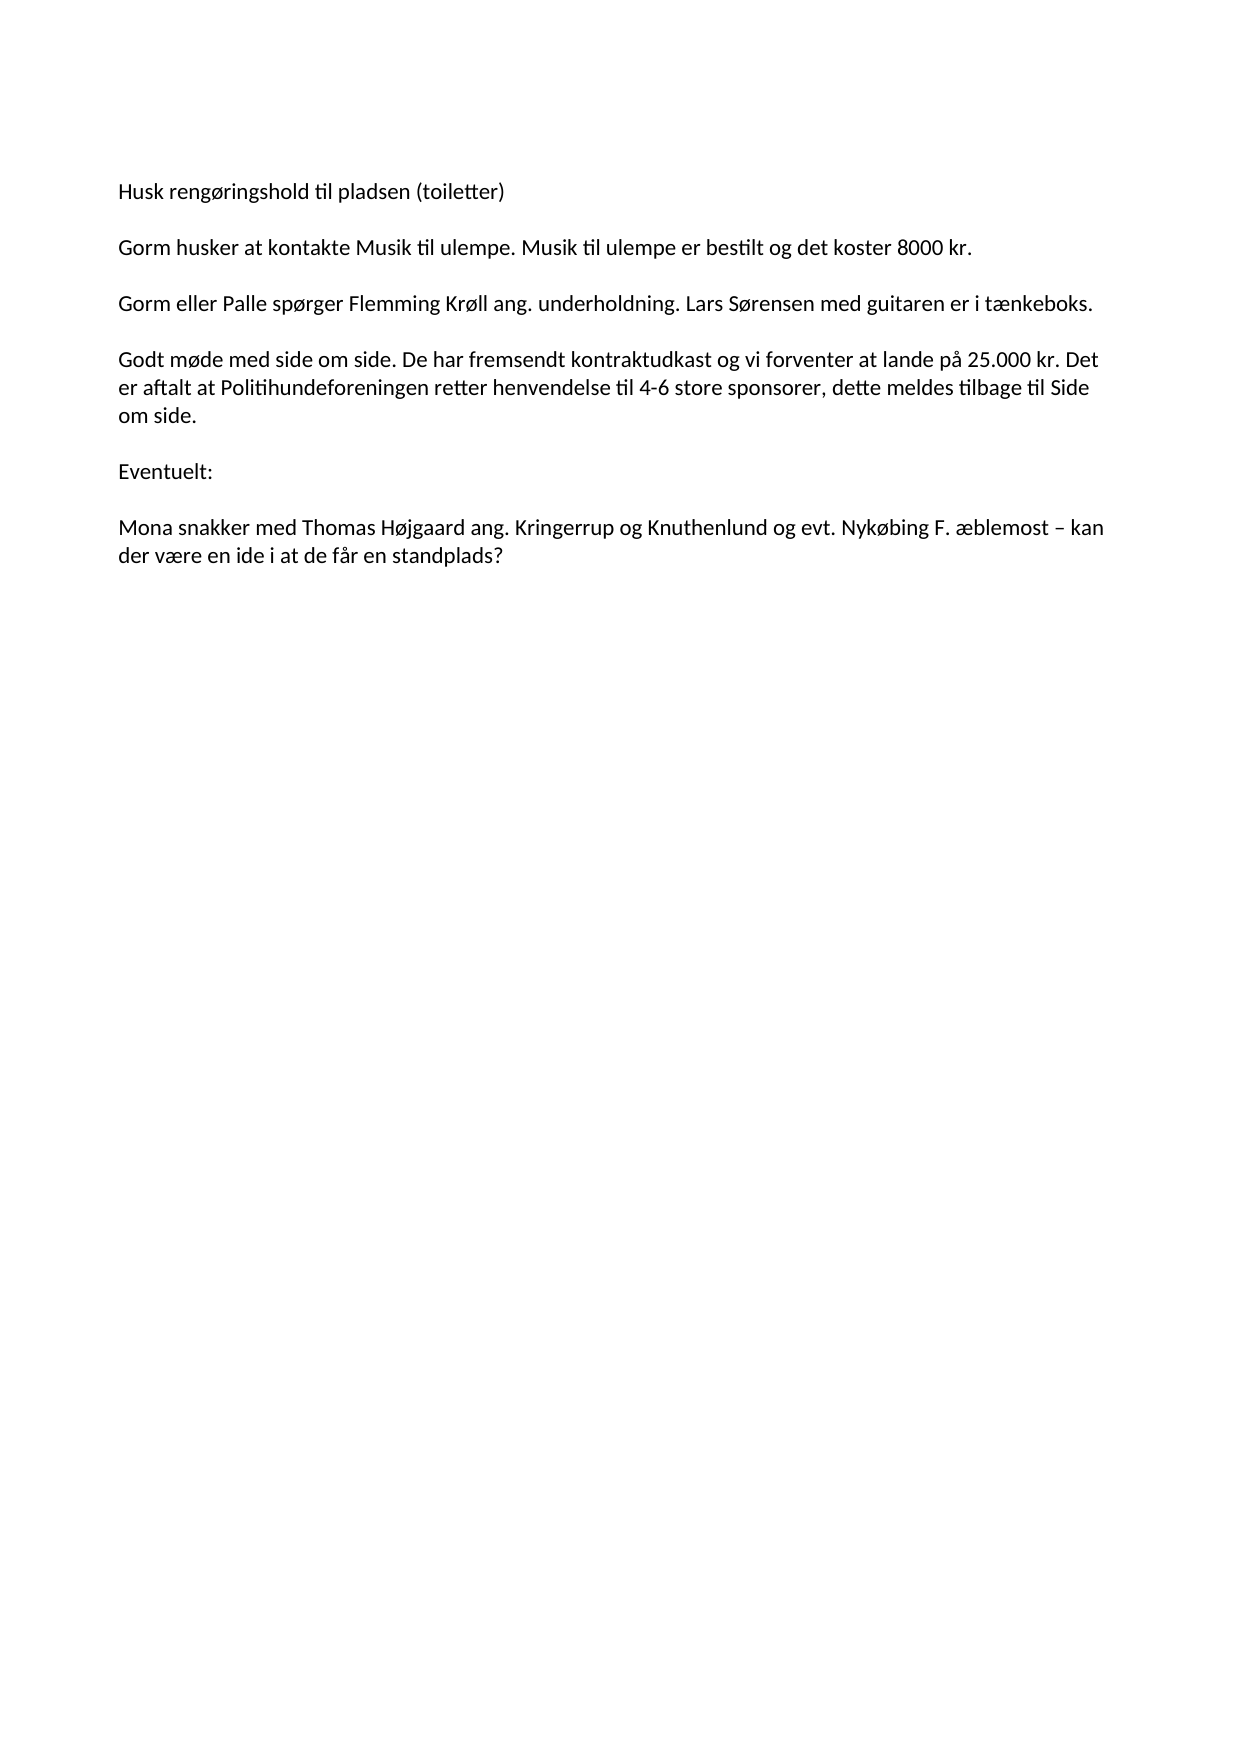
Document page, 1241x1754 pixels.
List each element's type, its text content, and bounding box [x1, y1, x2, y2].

text Gorm eller Palle spørger Flemming Krøll ang. underholdning. Lars Sørensen med guitaren er i tænkeboks. [118, 289, 1122, 317]
text Eventuelt: [118, 457, 1122, 485]
text Mona snakker med Thomas Højgaard ang. Kringerrup og Knuthenlund og evt. Nykøbing F. æblemost – kan der være en ide i at de får en standplads? [118, 513, 1122, 569]
text Husk rengøringshold til pladsen (toiletter) [118, 177, 1122, 205]
text Godt møde med side om side. De har fremsendt kontraktudkast og vi forventer at lande på 25.000 kr. Det er aftalt at Politihundeforeningen retter henvendelse til 4-6 store sponsorer, dette meldes tilbage til Side om side. [118, 345, 1122, 429]
text Gorm husker at kontakte Musik til ulempe. Musik til ulempe er bestilt og det koster 8000 kr. [118, 233, 1122, 261]
